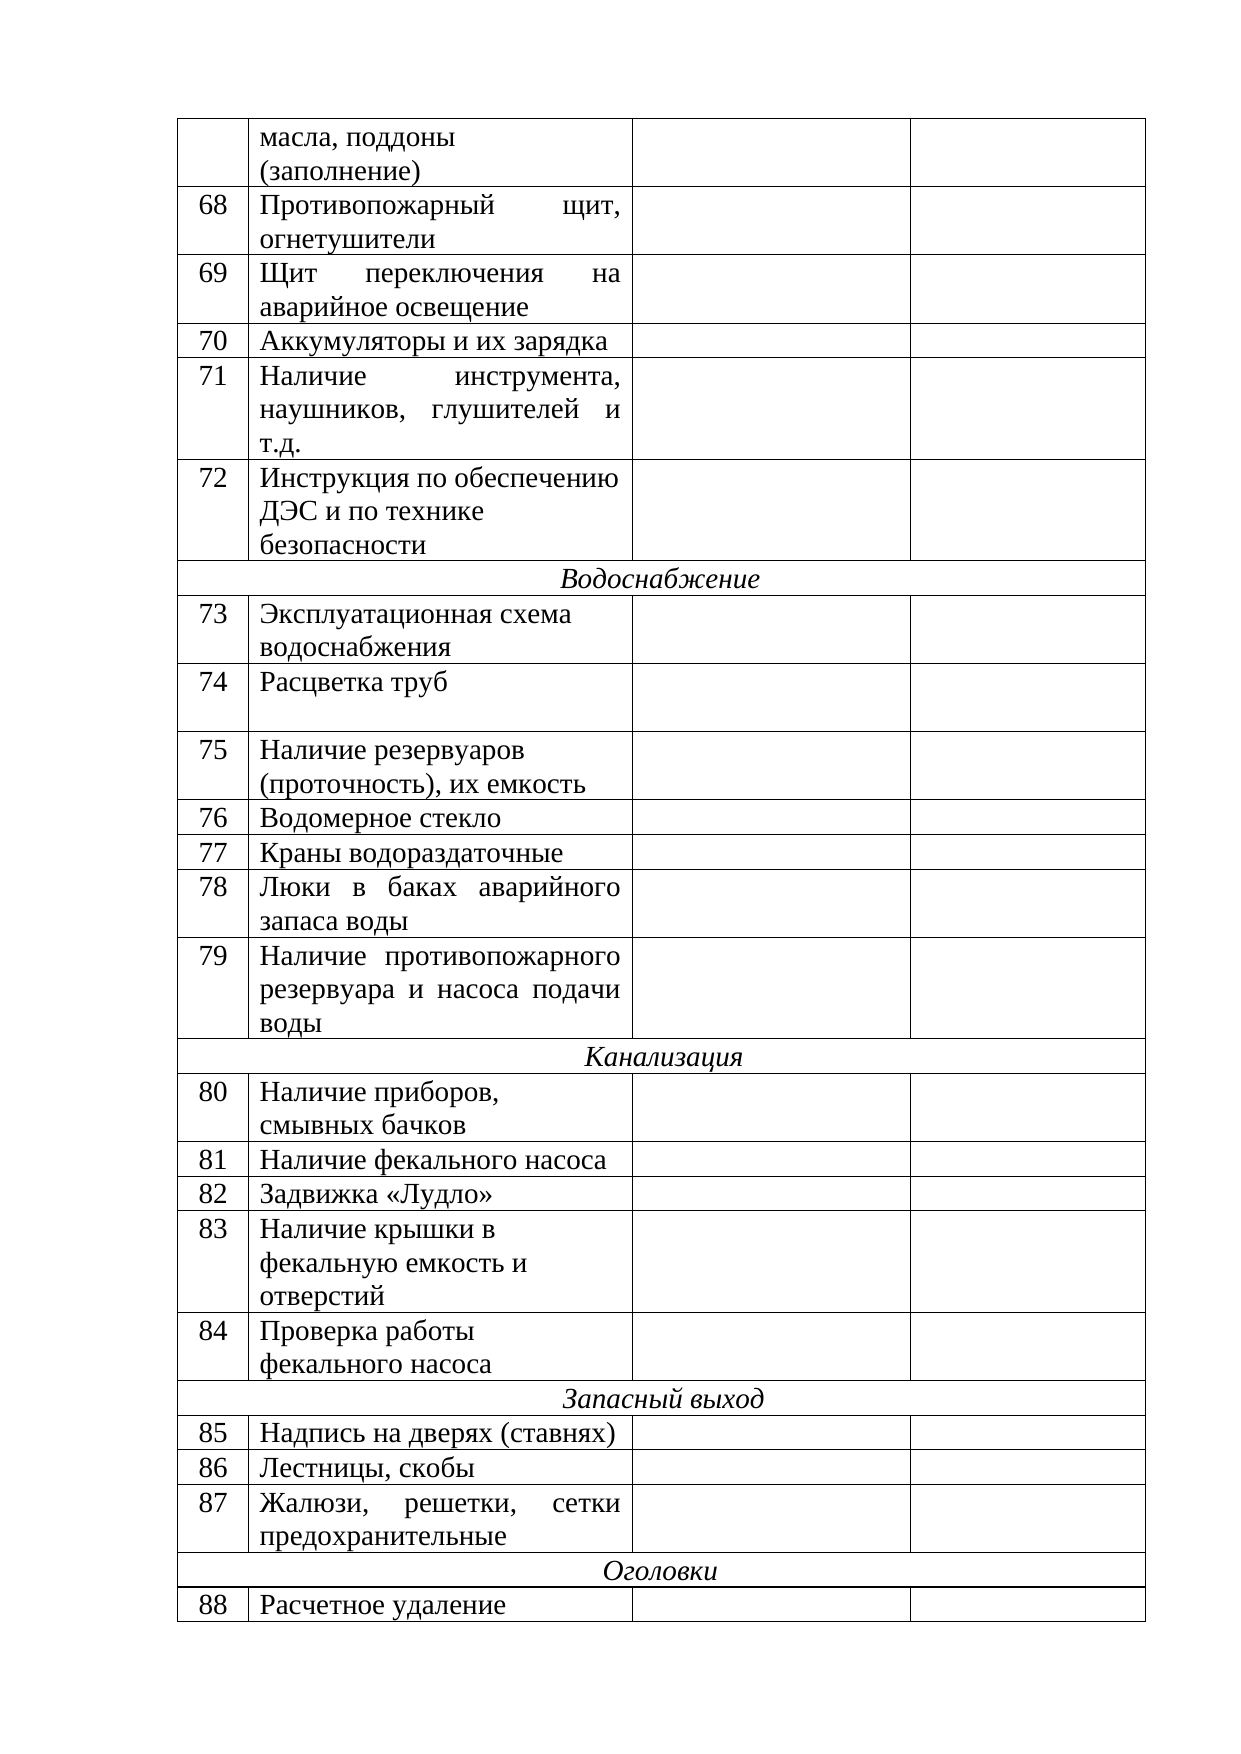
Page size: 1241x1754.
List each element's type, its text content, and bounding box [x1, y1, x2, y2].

table_cell 76 [178, 800, 248, 834]
table_cell 88 [178, 1588, 248, 1621]
table_cell [911, 1313, 1145, 1380]
table_cell [633, 324, 910, 357]
table_cell Задвижка «Лудло» [249, 1177, 632, 1210]
table_cell Канализация [178, 1039, 1145, 1073]
table_cell [633, 460, 910, 560]
table_cell [633, 664, 910, 731]
table_cell Жалюзи, решетки, сетки предохранительные [249, 1485, 632, 1552]
table_cell [633, 1588, 910, 1621]
table_cell Запасный выход [178, 1381, 1145, 1414]
table_cell 81 [178, 1142, 248, 1176]
table_cell [633, 732, 910, 799]
table_cell 73 [178, 596, 248, 663]
table_cell [911, 938, 1145, 1038]
table_cell Люки в баках аварийного запаса воды [249, 870, 632, 937]
table_cell [911, 800, 1145, 834]
table_cell 80 [178, 1074, 248, 1141]
table_cell Эксплуатационная схема водоснабжения [249, 596, 632, 663]
table_cell [633, 1485, 910, 1552]
table_cell 85 [178, 1416, 248, 1449]
table_cell [633, 1313, 910, 1380]
table_cell [911, 358, 1145, 459]
table_cell Проверка работы фекального насоса [249, 1313, 632, 1380]
table_cell 86 [178, 1450, 248, 1484]
table_cell [911, 1588, 1145, 1621]
table_cell [911, 1177, 1145, 1210]
table_cell [911, 1450, 1145, 1484]
table_cell Лестницы, скобы [249, 1450, 632, 1484]
table_cell [633, 800, 910, 834]
table_cell 78 [178, 870, 248, 937]
table_cell 77 [178, 835, 248, 868]
table_cell 71 [178, 358, 248, 459]
table_cell Краны водораздаточные [249, 835, 632, 868]
table_cell [633, 870, 910, 937]
table_cell [633, 596, 910, 663]
table_cell 83 [178, 1211, 248, 1312]
table_cell Наличие инструмента, наушников, глушителей и т.д. [249, 358, 632, 459]
table_cell [911, 119, 1145, 186]
table_cell Водомерное стекло [249, 800, 632, 834]
table_cell [911, 255, 1145, 322]
table_cell 84 [178, 1313, 248, 1380]
table_cell [911, 732, 1145, 799]
table_cell [633, 1450, 910, 1484]
table_cell [911, 596, 1145, 663]
table_cell [633, 1074, 910, 1141]
table_cell 67 [178, 119, 248, 186]
table_cell [633, 119, 910, 186]
table_cell [911, 664, 1145, 731]
table_cell Наличие крышки в фекальную емкость и отверстий [249, 1211, 632, 1312]
table_cell [911, 324, 1145, 357]
table_cell [633, 835, 910, 868]
table_cell [911, 1142, 1145, 1176]
table_cell [633, 1177, 910, 1210]
table_cell [911, 1485, 1145, 1552]
table_cell [911, 1211, 1145, 1312]
table_cell 79 [178, 938, 248, 1038]
table_cell [633, 1142, 910, 1176]
table_cell 68 [178, 187, 248, 254]
table_cell Расчетное удаление [249, 1588, 632, 1621]
table_cell 75 [178, 732, 248, 799]
table_cell 72 [178, 460, 248, 560]
table_cell Наличие фекального насоса [249, 1142, 632, 1176]
table_cell Наличие резервуаров (проточность), их емкость [249, 732, 632, 799]
table_cell [911, 460, 1145, 560]
table_cell [911, 870, 1145, 937]
table_cell [911, 187, 1145, 254]
table_cell [633, 1211, 910, 1312]
table_cell [633, 358, 910, 459]
table_cell 87 [178, 1485, 248, 1552]
table_cell 82 [178, 1177, 248, 1210]
table_cell Расцветка труб [249, 664, 632, 731]
table_cell Наличие противопожарного резервуара и насоса подачи воды [249, 938, 632, 1038]
table_cell Оголовки [178, 1553, 1145, 1586]
table_cell [911, 835, 1145, 868]
table_cell [911, 1074, 1145, 1141]
table_cell [633, 255, 910, 322]
table_cell Щит переключения на аварийное освещение [249, 255, 632, 322]
table_cell 69 [178, 255, 248, 322]
table_cell [633, 938, 910, 1038]
table_cell Наличие приборов, смывных бачков [249, 1074, 632, 1141]
table_cell [633, 1416, 910, 1449]
table_cell Надпись на дверях (ставнях) [249, 1416, 632, 1449]
table_cell Аккумуляторы и их зарядка [249, 324, 632, 357]
table_cell 70 [178, 324, 248, 357]
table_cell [249, 119, 632, 186]
table_cell [911, 1416, 1145, 1449]
table_cell Инструкция по обеспечению ДЭС и по технике безопасности [249, 460, 632, 560]
table_cell 74 [178, 664, 248, 731]
table_cell Водоснабжение [178, 561, 1145, 595]
table_cell Противопожарный щит, огнетушители [249, 187, 632, 254]
table_cell [633, 187, 910, 254]
